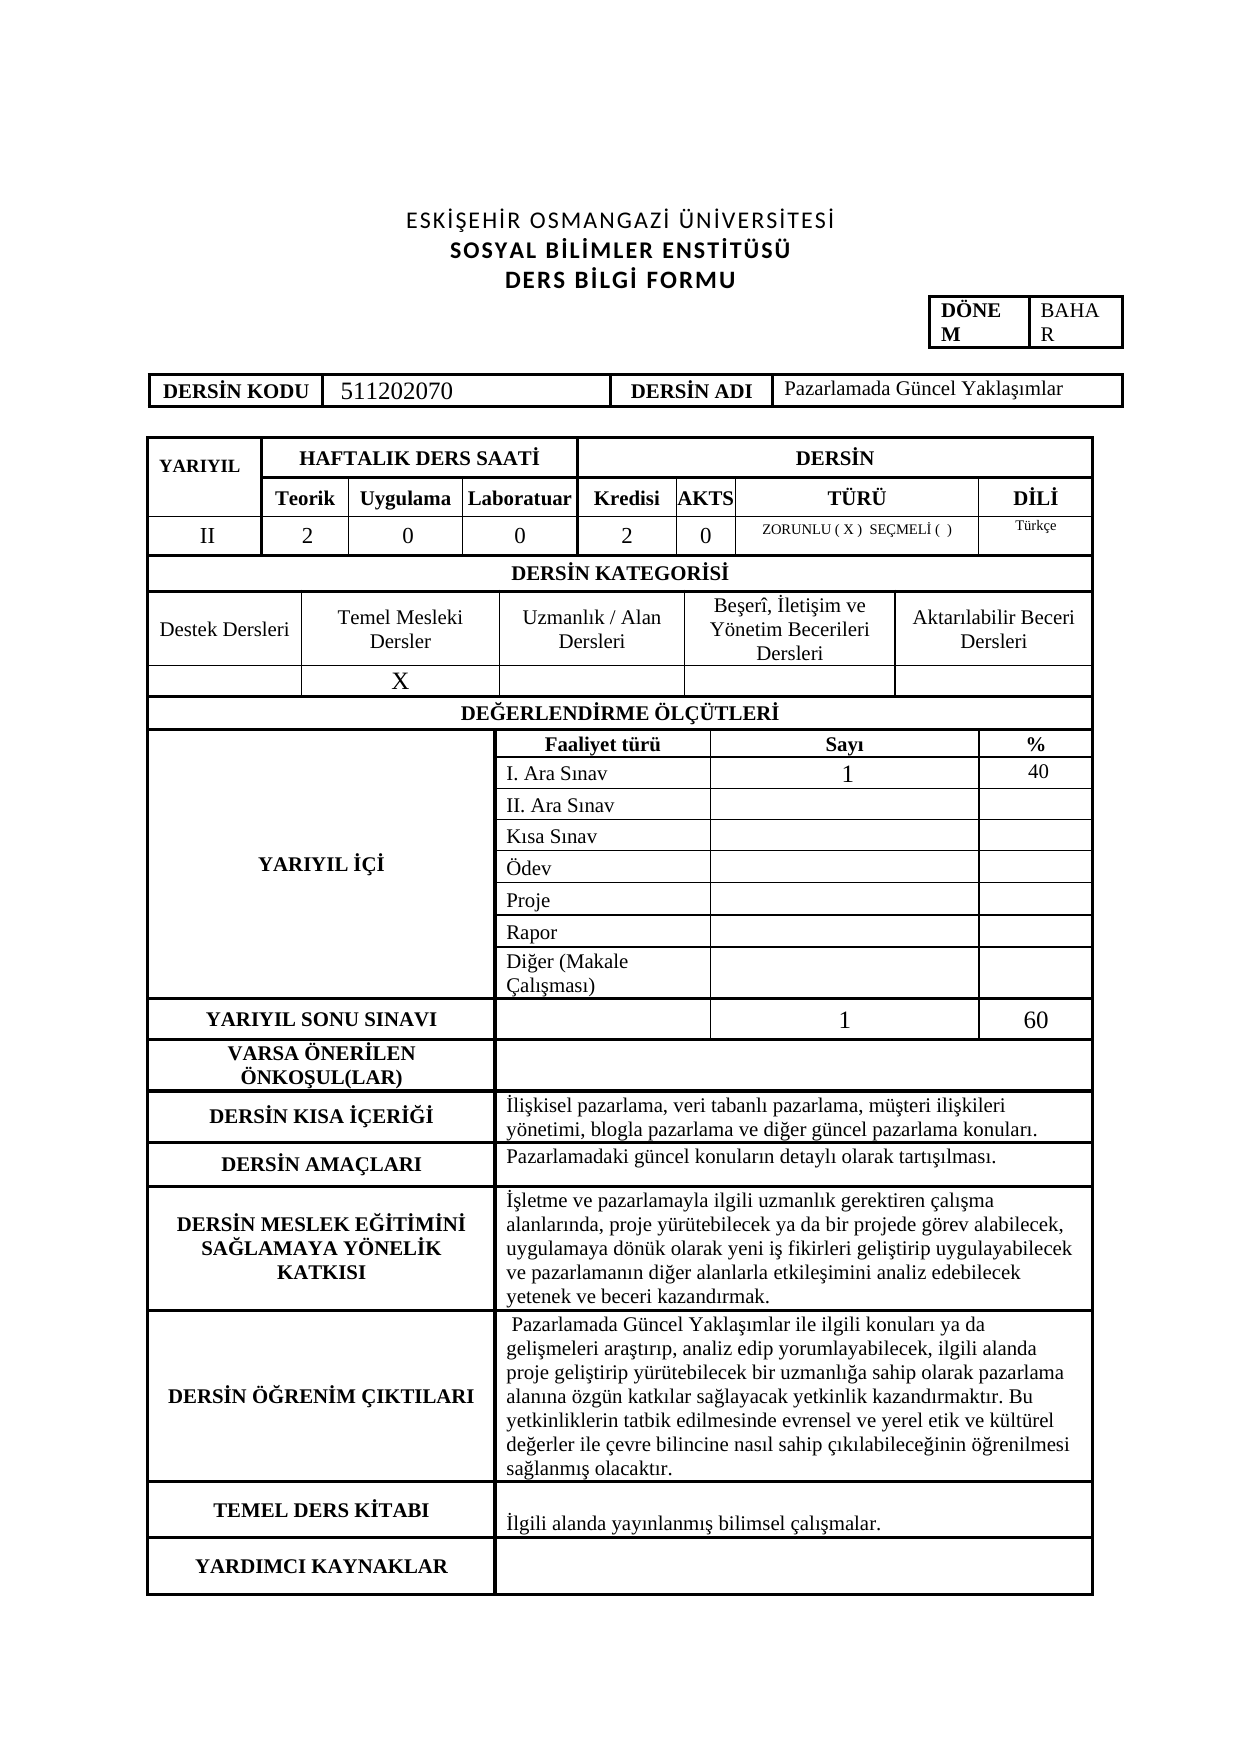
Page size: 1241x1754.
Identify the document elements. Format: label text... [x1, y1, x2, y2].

table_cell Diğer (Makale Çalışması) [497, 948, 710, 997]
table_cell İşletme ve pazarlamayla ilgili uzmanlık gerektiren çalışma alanlarında, proje yürütebilecek ya da bir projede görev alabilecek, uygulamaya dönük olarak yeni iş fikirleri geliştirip uygulayabilecek ve pazarlamanın diğer alanlarla etkileşimini analiz edebilecek yetenek ve beceri kazandırmak. [497, 1188, 1091, 1308]
table_header YARIYIL [149, 439, 260, 516]
table_cell TÜRÜ [736, 479, 978, 516]
table_cell [896, 666, 1091, 694]
table_cell Uygulama [349, 479, 462, 516]
table_cell DERSİN MESLEK EĞİTİMİNİ SAĞLAMAYA YÖNELİK KATKISI [149, 1188, 493, 1308]
table_cell Türkçe [979, 517, 1091, 554]
table_cell ZORUNLU ( X ) SEÇMELİ ( ) [736, 517, 978, 554]
table_cell DERSİN KATEGORİSİ [149, 557, 1091, 589]
table_header DERSİN KODU [151, 376, 321, 405]
table_cell Destek Dersleri [149, 593, 301, 665]
table_cell [711, 789, 978, 818]
table_cell X [302, 666, 499, 694]
table_cell 1 [711, 758, 978, 787]
table_cell 40 [980, 758, 1091, 787]
table_cell [497, 1000, 710, 1038]
table_cell Uzmanlık / Alan Dersleri [500, 593, 684, 665]
table_cell Rapor [497, 916, 710, 946]
table_cell I. Ara Sınav [497, 758, 710, 787]
text ESKİŞEHİR OSMANGAZİ ÜNİVERSİTESİ [148, 206, 1093, 235]
table_cell 60 [980, 1000, 1091, 1038]
table_cell Beşerî, İletişim ve Yönetim Becerileri Dersleri [685, 593, 894, 665]
table_cell [149, 666, 301, 694]
table_cell Pazarlamada Güncel Yaklaşımlar ile ilgili konuları ya da gelişmeleri araştırıp, analiz edip yorumlayabilecek, ilgili alanda proje geliştirip yürütebilecek bir uzmanlığa sahip olarak pazarlama alanına özgün katkılar sağlayacak yetkinlik kazandırmaktır. Bu yetkinliklerin tatbik edilmesinde evrensel ve yerel etik ve kültürel değerler ile çevre bilincine nasıl sahip çıkılabileceğinin öğrenilmesi sağlanmış olacaktır. [497, 1312, 1091, 1480]
table_cell YARIYIL SONU SINAVI [149, 1000, 493, 1038]
table_cell DİLİ [979, 479, 1091, 516]
table_cell Ödev [497, 851, 710, 882]
table_cell 0 [677, 517, 735, 554]
table_cell 1 [711, 1000, 978, 1038]
table_cell [980, 851, 1091, 882]
table_header DÖNEM [931, 298, 1028, 346]
table_cell AKTS [677, 479, 735, 516]
table_cell [497, 1041, 1091, 1089]
table_cell [980, 948, 1091, 997]
table_cell DERSİN KISA İÇERİĞİ [149, 1093, 493, 1141]
table_cell [711, 851, 978, 882]
table_cell YARIYIL İÇİ [149, 731, 493, 997]
table_cell Laboratuar [463, 479, 576, 516]
table_header DERSİN [579, 439, 1091, 476]
table_cell [711, 820, 978, 850]
table_cell TEMEL DERS KİTABI [149, 1483, 493, 1536]
table_cell 2 [579, 517, 676, 554]
table_cell [980, 883, 1091, 914]
table_cell Faaliyet türü [497, 731, 710, 756]
table_cell [711, 916, 978, 946]
text DERS BİLGİ FORMU [148, 264, 1093, 295]
table_header Pazarlamada Güncel Yaklaşımlar [774, 376, 1121, 405]
table_cell Sayı [711, 731, 978, 756]
table_cell [980, 820, 1091, 850]
table_header HAFTALIK DERS SAATİ [263, 439, 576, 476]
table_cell İlişkisel pazarlama, veri tabanlı pazarlama, müşteri ilişkileri yönetimi, blogla pazarlama ve diğer güncel pazarlama konuları. [497, 1093, 1091, 1141]
text SOSYAL BİLİMLER ENSTİTÜSÜ [148, 235, 1093, 264]
table_cell İlgili alanda yayınlanmış bilimsel çalışmalar. [497, 1483, 1091, 1536]
table_cell [980, 916, 1091, 946]
table_cell Kredisi [579, 479, 676, 516]
table_cell Temel Mesleki Dersler [302, 593, 499, 665]
table_cell 2 [263, 517, 348, 554]
table_cell [497, 1539, 1091, 1592]
table_cell [711, 948, 978, 997]
table_cell Kısa Sınav [497, 820, 710, 850]
table_cell 0 [463, 517, 576, 554]
table_header 511202070 [324, 376, 609, 405]
table_cell DERSİN AMAÇLARI [149, 1144, 493, 1185]
table_cell [500, 666, 684, 694]
table_cell VARSA ÖNERİLEN ÖNKOŞUL(LAR) [149, 1041, 493, 1089]
table_cell Proje [497, 883, 710, 914]
table_cell [711, 883, 978, 914]
table_cell DEĞERLENDİRME ÖLÇÜTLERİ [149, 698, 1091, 728]
table_cell [980, 789, 1091, 818]
table_cell II. Ara Sınav [497, 789, 710, 818]
table_cell Teorik [263, 479, 348, 516]
table_cell DERSİN ÖĞRENİM ÇIKTILARI [149, 1312, 493, 1480]
table_cell [685, 666, 894, 694]
table_header BAHAR [1031, 298, 1121, 346]
table_cell Aktarılabilir Beceri Dersleri [896, 593, 1091, 665]
table_cell 0 [349, 517, 462, 554]
table_cell II [149, 517, 260, 554]
table_header DERSİN ADI [612, 376, 771, 405]
table_cell Pazarlamadaki güncel konuların detaylı olarak tartışılması. [497, 1144, 1091, 1185]
table_cell % [980, 731, 1091, 756]
table_cell YARDIMCI KAYNAKLAR [149, 1539, 493, 1592]
